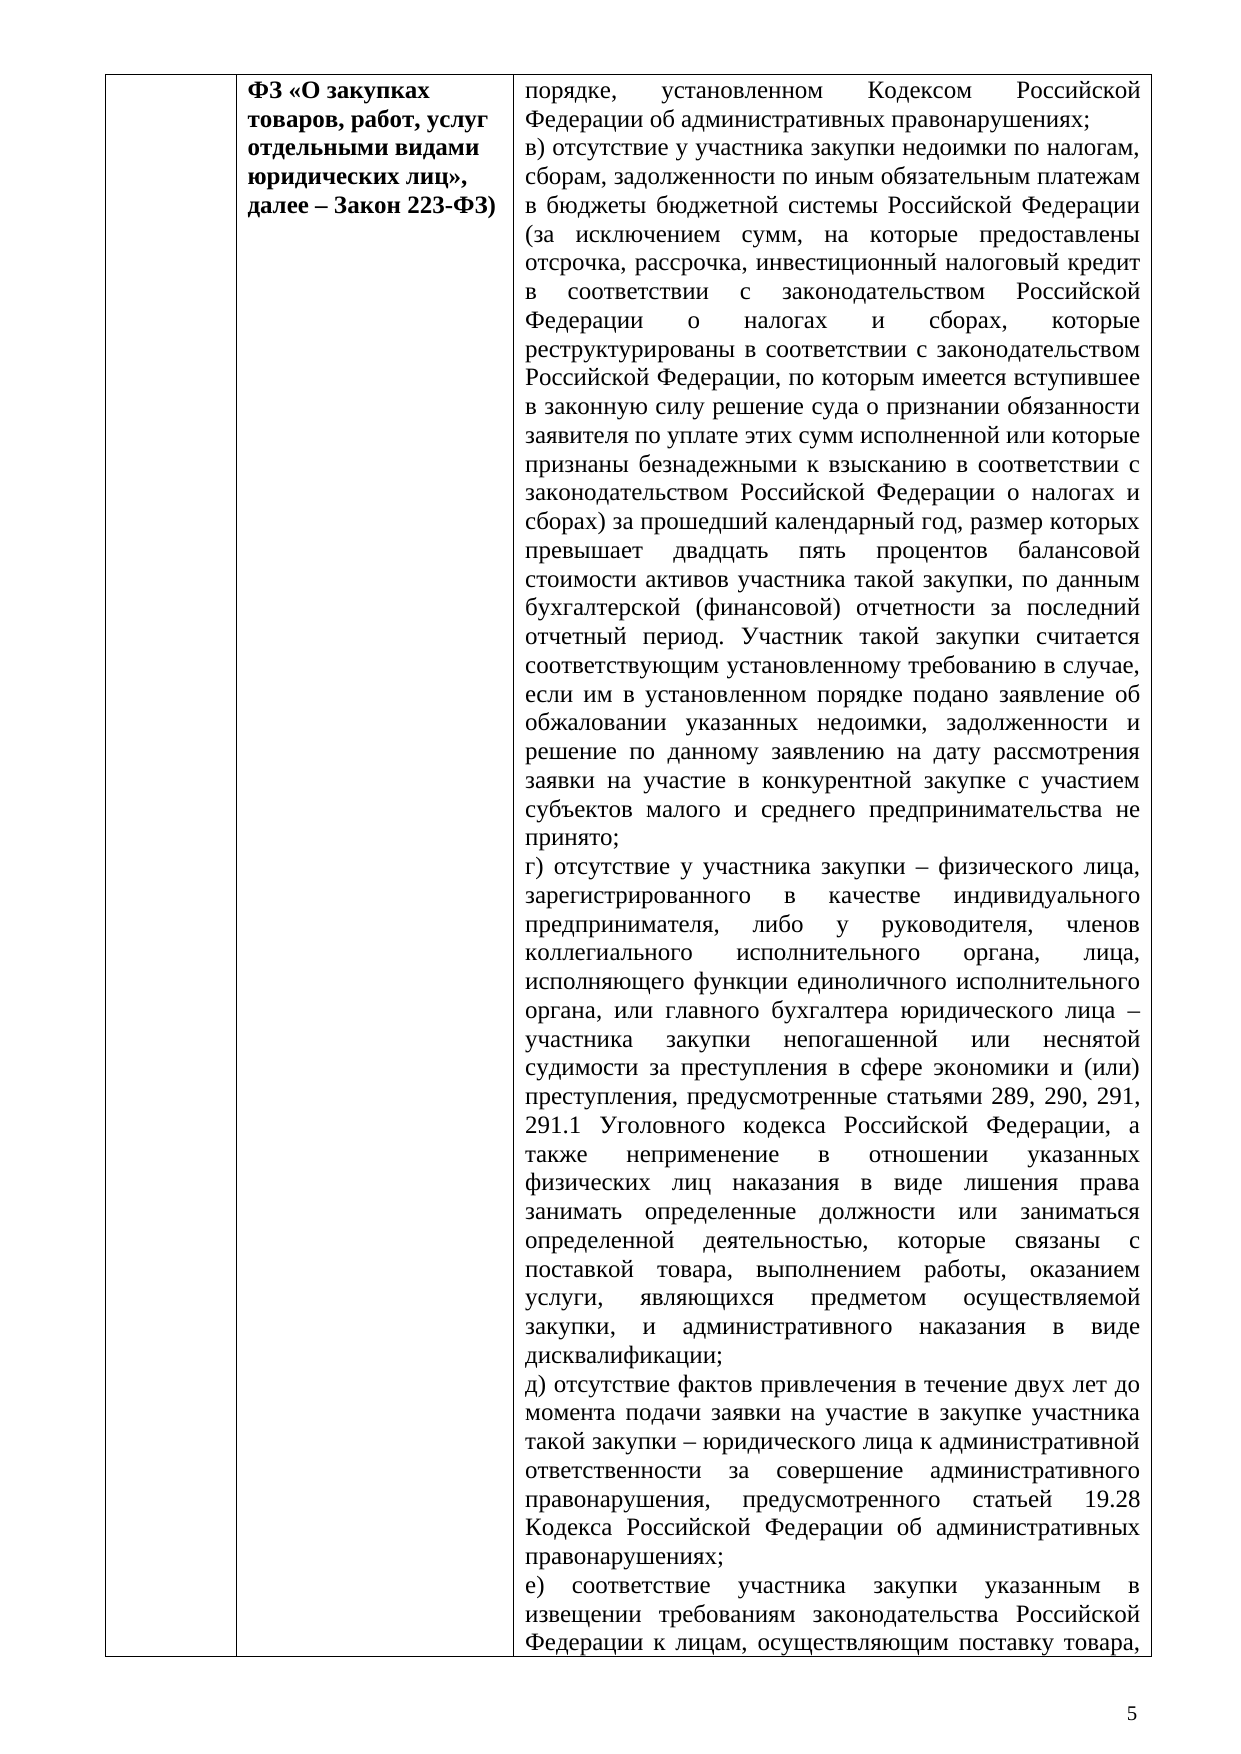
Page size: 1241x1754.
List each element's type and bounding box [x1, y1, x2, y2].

table_cell [514, 75, 1151, 1656]
table_cell [237, 75, 513, 1656]
table_cell [106, 75, 236, 1656]
